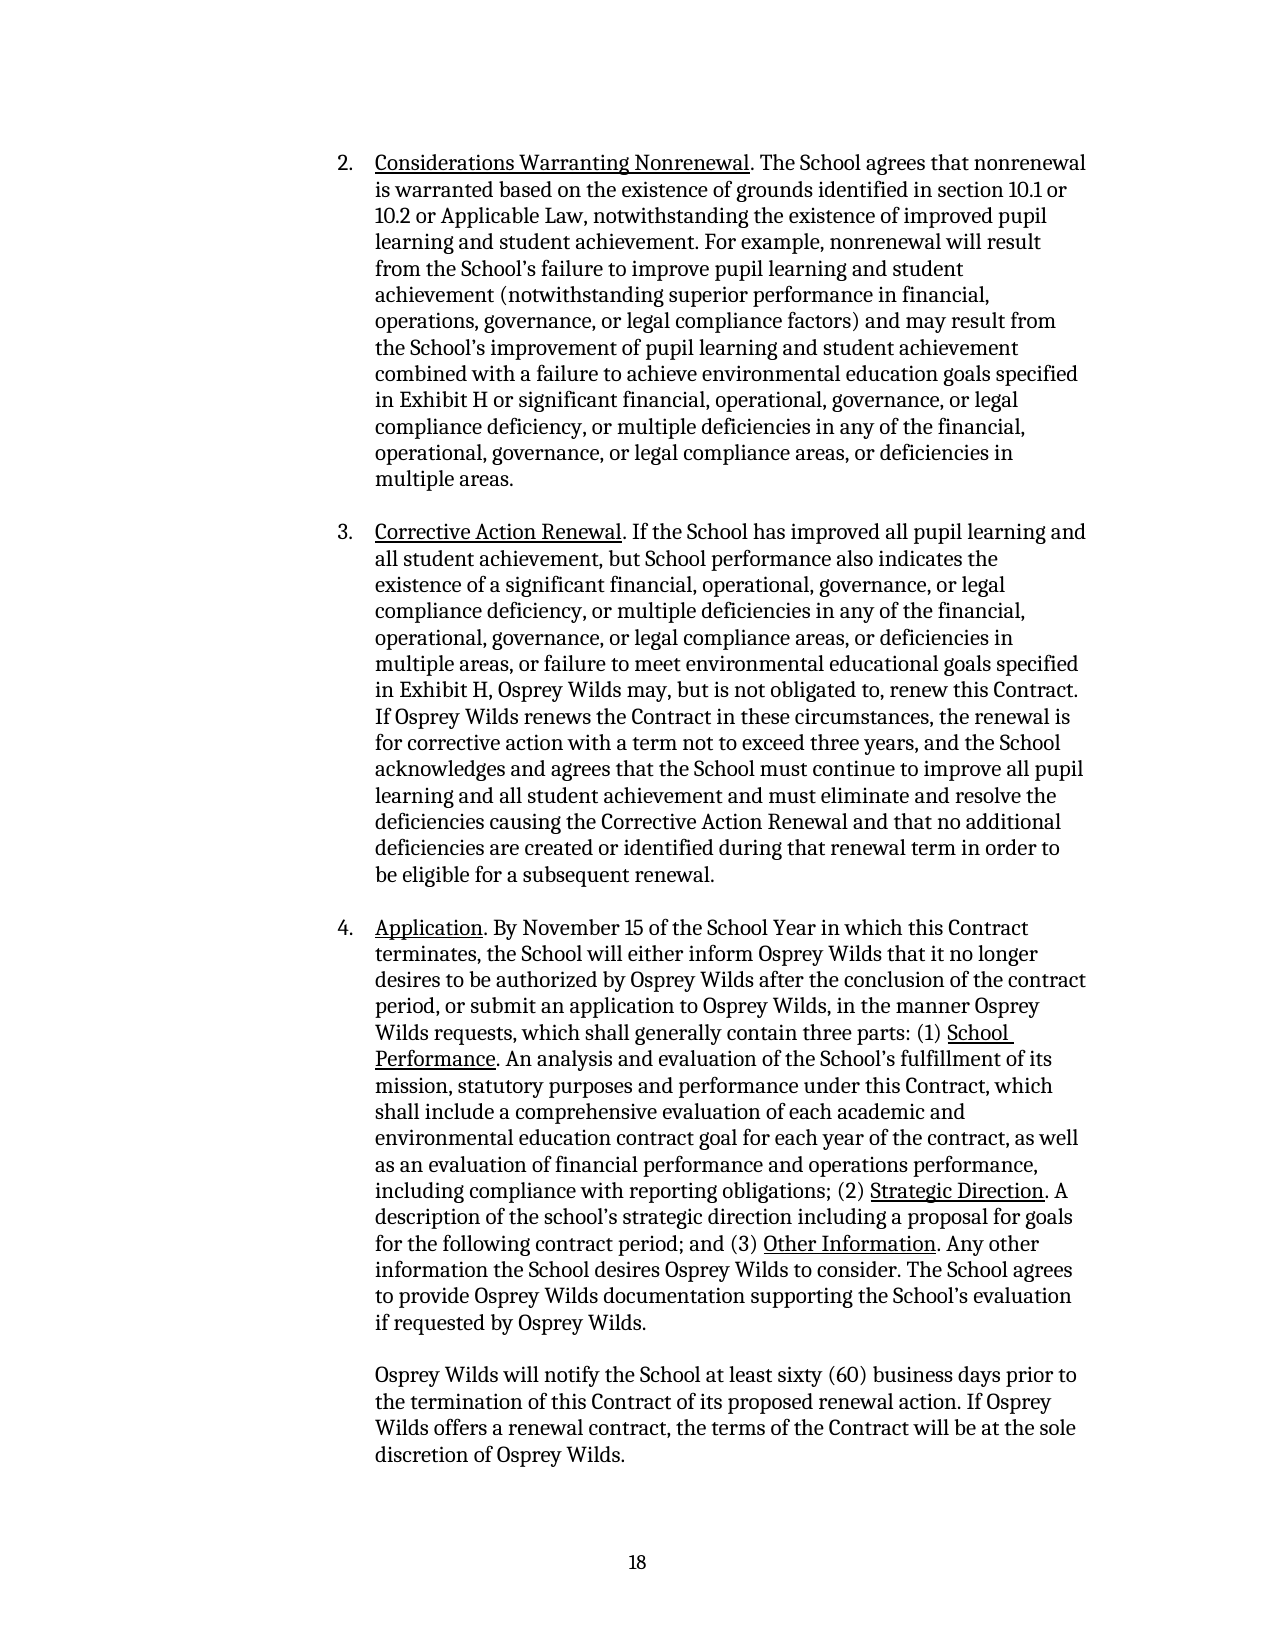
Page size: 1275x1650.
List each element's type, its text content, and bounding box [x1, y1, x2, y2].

list Application. By November 15 of the School Year in which this Contract terminates, the School will either inform Osprey Wilds that it no longer desires to be authorized by Osprey Wilds after the conclusion of the contract period, or submit an application to Osprey Wilds, in the manner Osprey Wilds requests, which shall generally contain three parts: (1) School Performance. An analysis and evaluation of the School’s fulfillment of its mission, statutory purposes and performance under this Contract, which shall include a comprehensive evaluation of each academic and environmental education contract goal for each year of the contract, as well as an evaluation of financial performance and operations performance, including compliance with reporting obligations; (2) Strategic Direction. A description of the school’s strategic direction including a proposal for goals for the following contract period; and (3) Other Information. Any other information the School desires Osprey Wilds to consider. The School agrees to provide Osprey Wilds documentation supporting the School’s evaluation if requested by Osprey Wilds. [337, 914, 1087, 1336]
list Corrective Action Renewal. If the School has improved all pupil learning and all student achievement, but School performance also indicates the existence of a significant financial, operational, governance, or legal compliance deficiency, or multiple deficiencies in any of the financial, operational, governance, or legal compliance areas, or deficiencies in multiple areas, or failure to meet environmental educational goals specified in Exhibit H, Osprey Wilds may, but is not obligated to, renew this Contract. If Osprey Wilds renews the Contract in these circumstances, the renewal is for corrective action with a term not to exceed three years, and the School acknowledges and agrees that the School must continue to improve all pupil learning and all student achievement and must eliminate and resolve the deficiencies causing the Corrective Action Renewal and that no additional deficiencies are created or identified during that renewal term in order to be eligible for a subsequent renewal. [337, 519, 1087, 888]
list Considerations Warranting Nonrenewal. The School agrees that nonrenewal is warranted based on the existence of grounds identified in section 10.1 or 10.2 or Applicable Law, notwithstanding the existence of improved pupil learning and student achievement. For example, nonrenewal will result from the School’s failure to improve pupil learning and student achievement (notwithstanding superior performance in financial, operations, governance, or legal compliance factors) and may result from the School’s improvement of pupil learning and student achievement combined with a failure to achieve environmental education goals specified in Exhibit H or significant financial, operational, governance, or legal compliance deficiency, or multiple deficiencies in any of the financial, operational, governance, or legal compliance areas, or deficiencies in multiple areas. [337, 150, 1087, 493]
list Osprey Wilds will notify the School at least sixty (60) business days prior to the termination of this Contract of its proposed renewal action. If Osprey Wilds offers a renewal contract, the terms of the Contract will be at the sole discretion of Osprey Wilds. [375, 1362, 1087, 1468]
